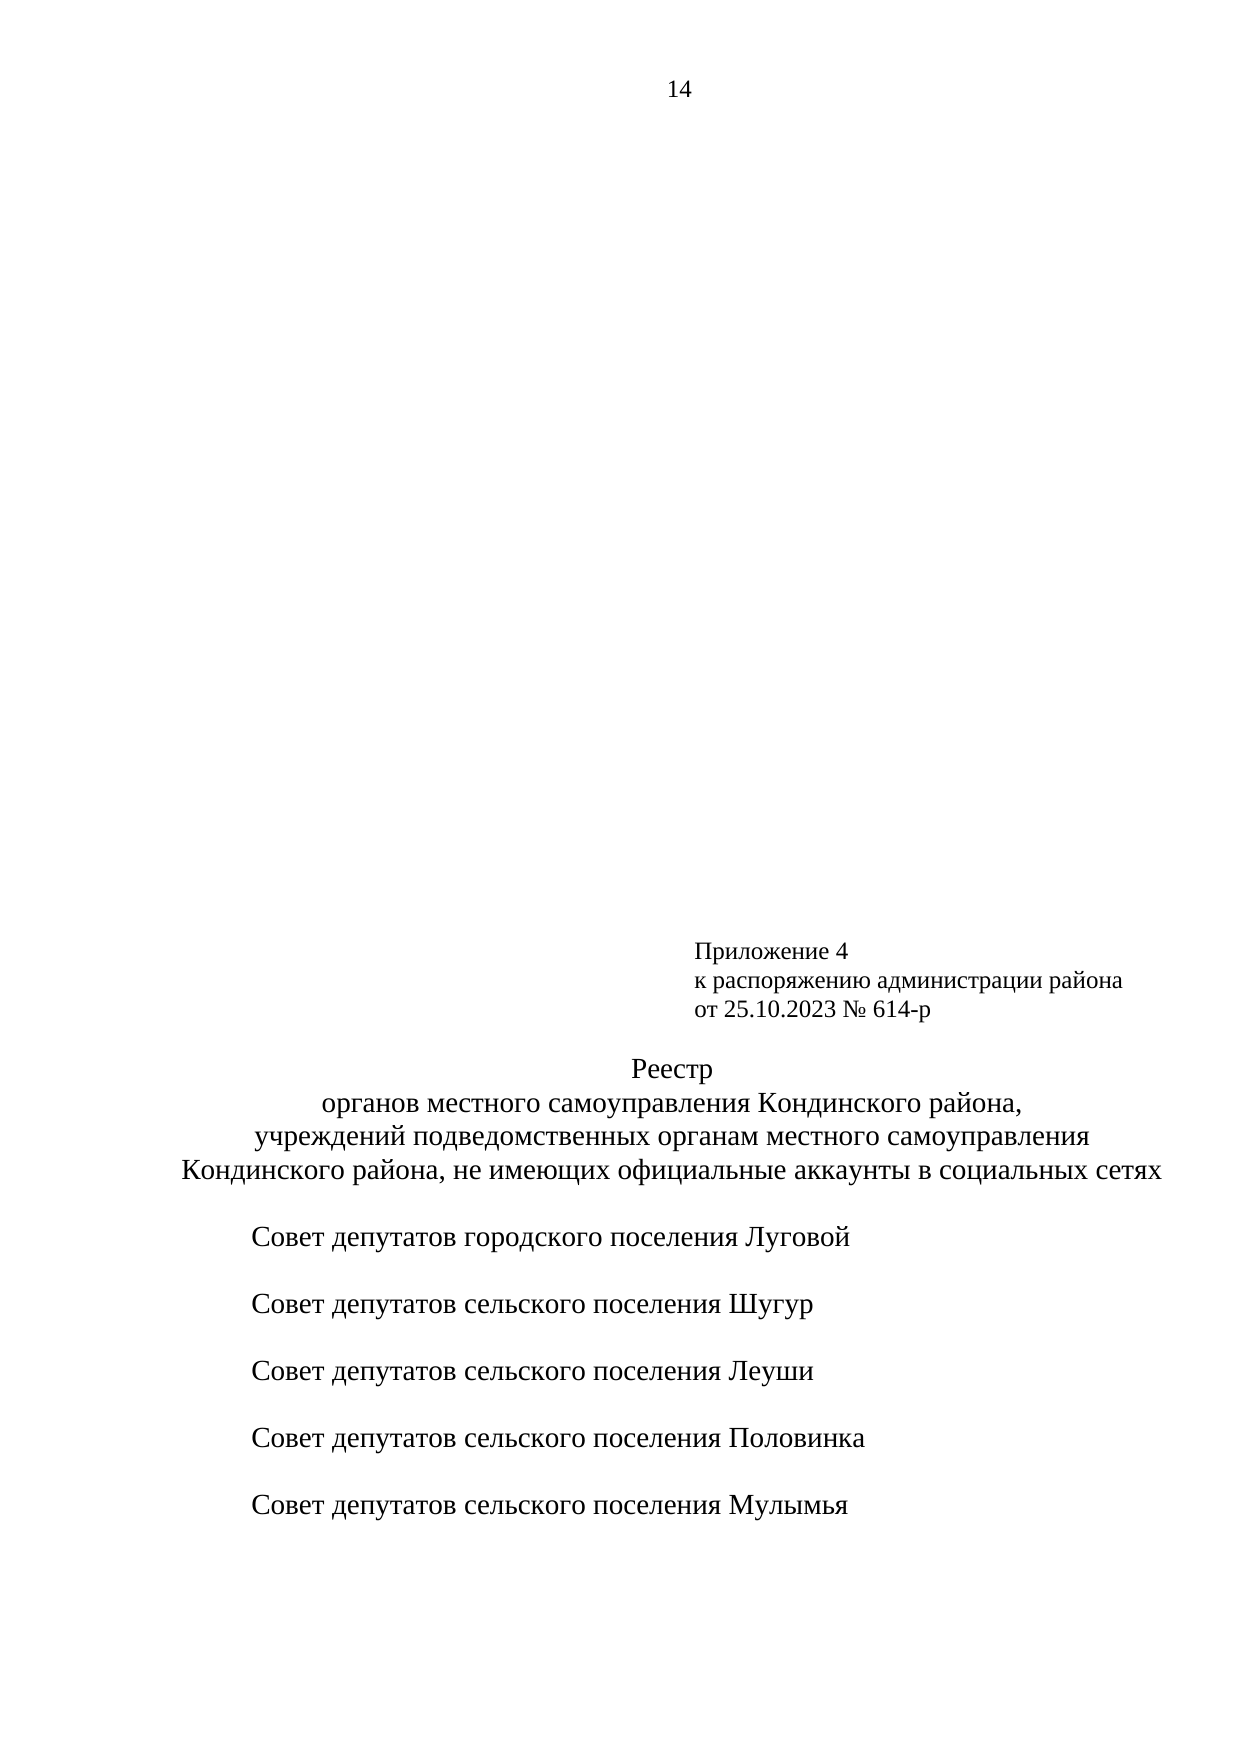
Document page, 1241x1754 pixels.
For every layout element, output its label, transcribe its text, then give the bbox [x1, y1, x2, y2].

text Совет депутатов городского поселения Луговой [177, 1219, 1181, 1253]
text к распоряжению администрации района [694, 965, 1181, 994]
title органов местного самоуправления Кондинского района, [177, 1085, 1167, 1118]
text Совет депутатов сельского поселения Половинка [177, 1420, 1181, 1454]
title Реестр [177, 1051, 1167, 1085]
title учреждений подведомственных органам местного самоуправления [177, 1118, 1167, 1152]
text Совет депутатов сельского поселения Мулымья [177, 1487, 1181, 1521]
title Кондинского района, не имеющих официальные аккаунты в социальных сетях [177, 1152, 1167, 1186]
text Совет депутатов сельского поселения Шугур [177, 1286, 1181, 1320]
text от 25.10.2023 № 614-р [694, 994, 1181, 1023]
text Совет депутатов сельского поселения Леуши [177, 1353, 1181, 1387]
text Приложение 4 [177, 936, 1181, 965]
